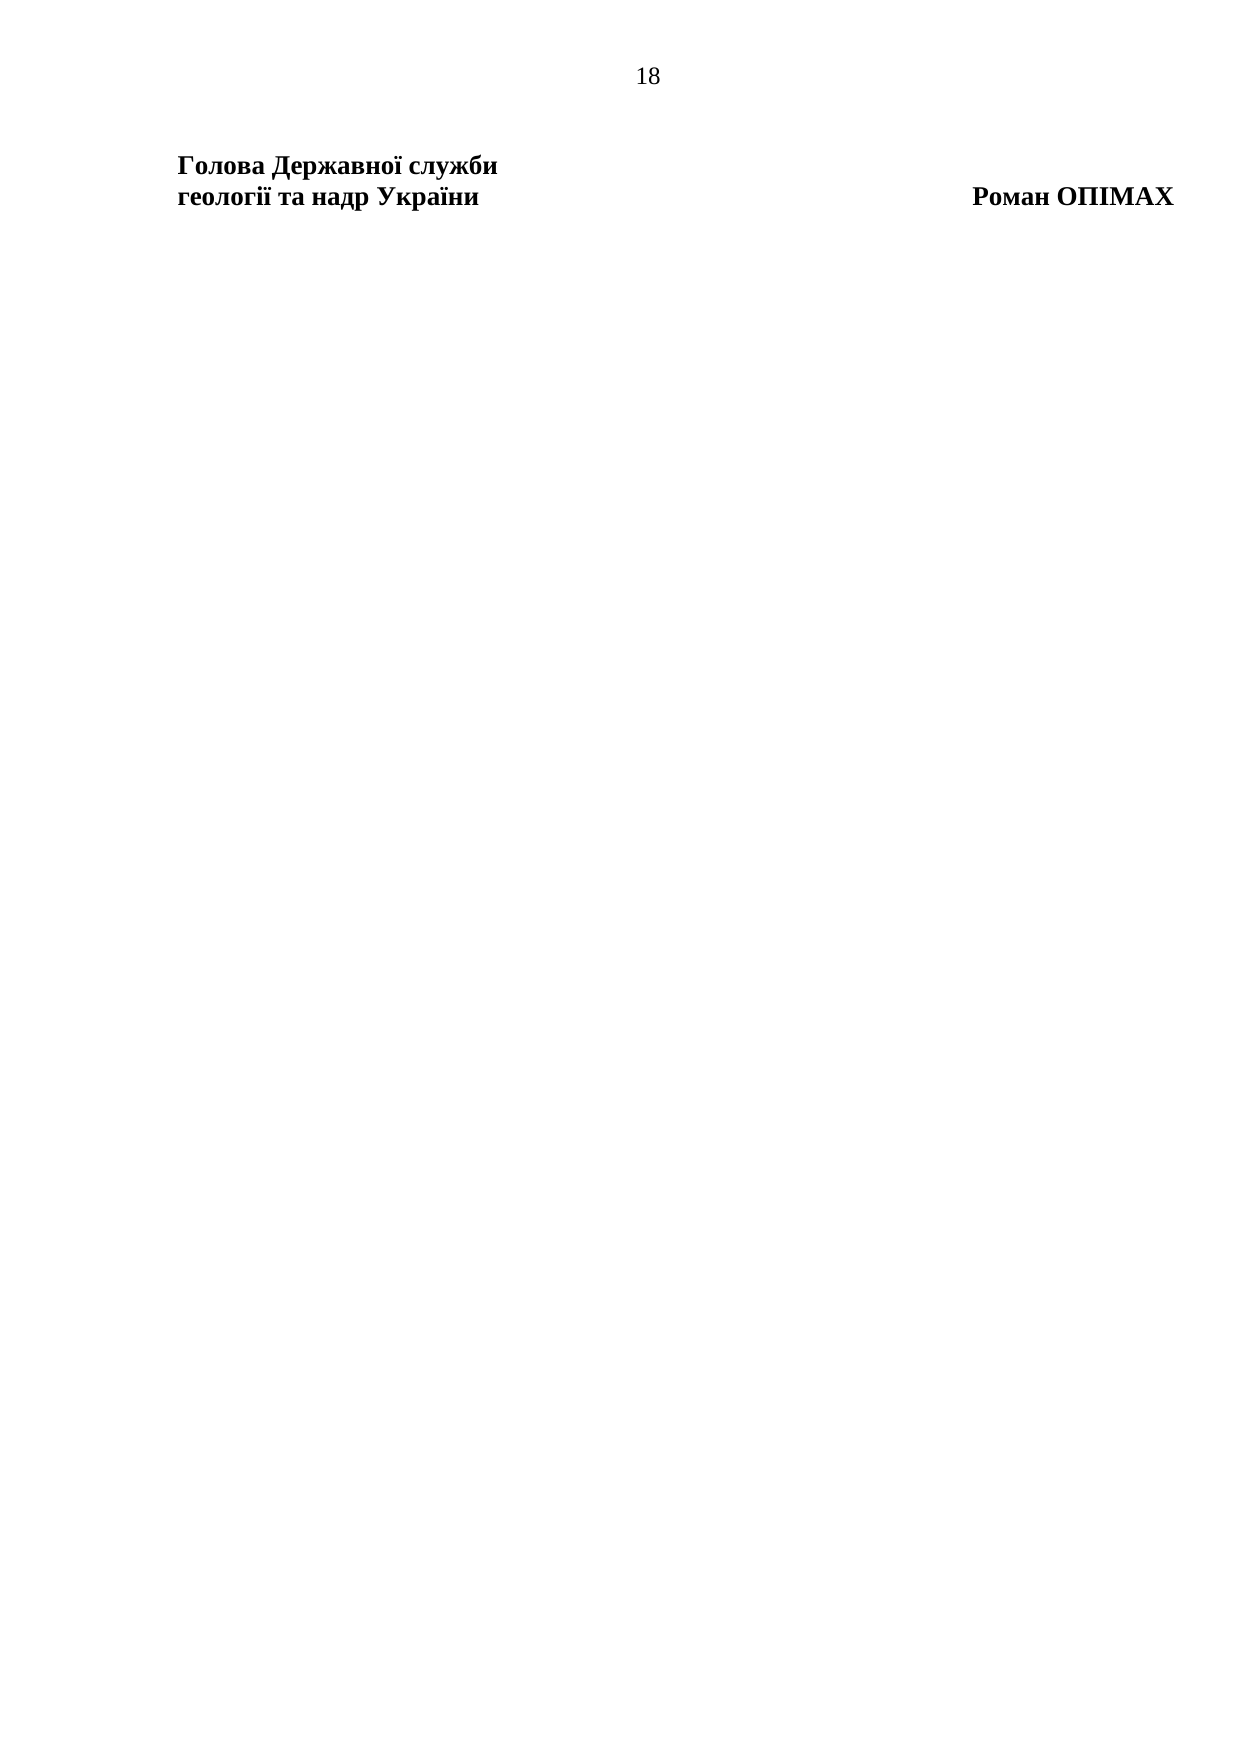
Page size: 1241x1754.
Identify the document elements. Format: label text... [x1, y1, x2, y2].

text геології та надр України Роман ОПІМАХ [177, 180, 1181, 212]
text Голова Державної служби [177, 149, 1181, 180]
